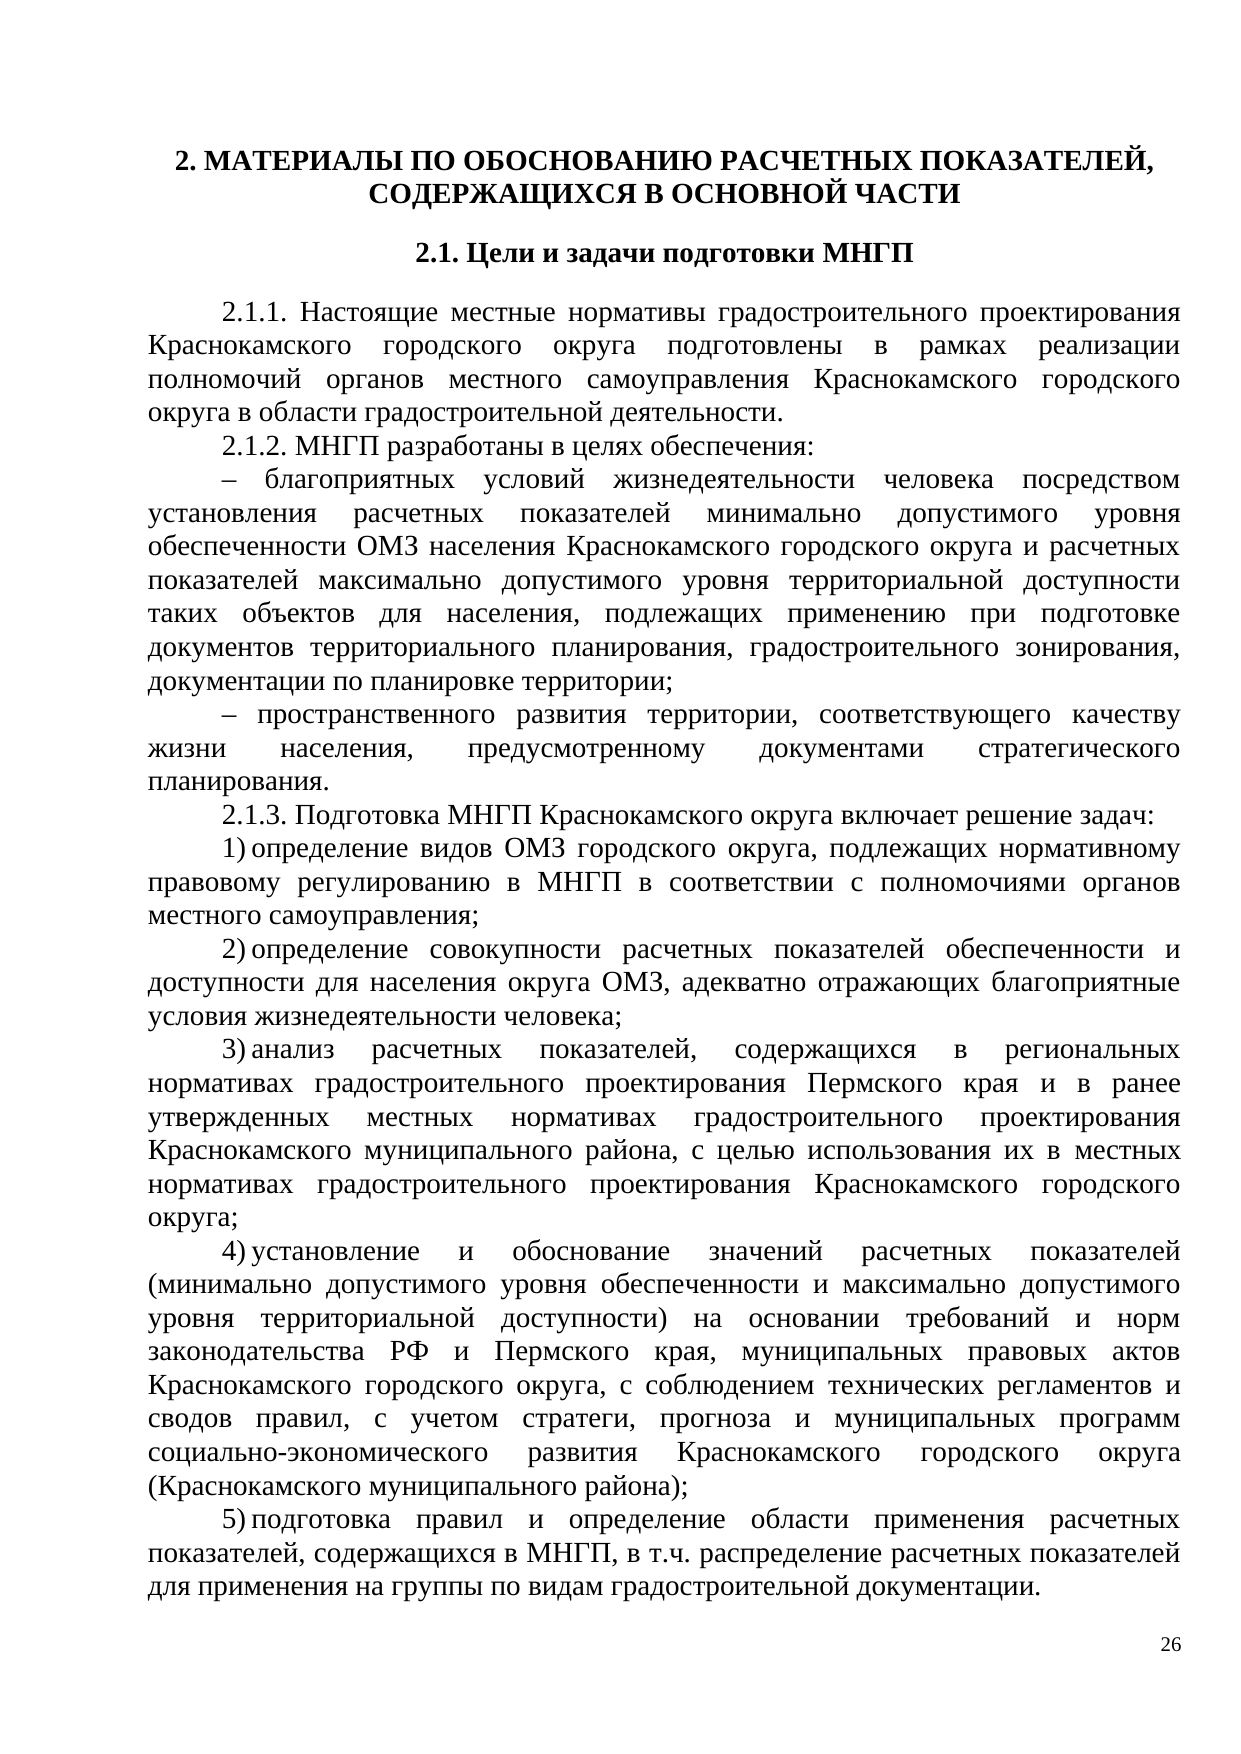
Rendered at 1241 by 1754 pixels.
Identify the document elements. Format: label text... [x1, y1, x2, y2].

text – пространственного развития территории, соответствующего качеству жизни населения, предусмотренному документами стратегического планирования. [148, 696, 1181, 797]
list определение совокупности расчетных показателей обеспеченности и доступности для населения округа ОМЗ, адекватно отражающих благоприятные условия жизнедеятельности человека; [148, 931, 1181, 1032]
list установление и обоснование значений расчетных показателей (минимально допустимого уровня обеспеченности и максимально допустимого уровня территориальной доступности) на основании требований и норм законодательства РФ и Пермского края, муниципальных правовых актов Краснокамского городского округа, с соблюдением технических регламентов и сводов правил, с учетом стратеги, прогноза и муниципальных программ социально-экономического развития Краснокамского городского округа (Краснокамского муниципального района); [148, 1233, 1181, 1501]
subtitle 2.1. Цели и задачи подготовки МНГП [148, 235, 1181, 269]
subtitle 2. Материалы по обоснованию расчетных показателей, содержащихся в основной части [148, 143, 1181, 210]
list подготовка правил и определение области применения расчетных показателей, содержащихся в МНГП, в т.ч. распределение расчетных показателей для применения на группы по видам градостроительной документации. [148, 1501, 1181, 1602]
text – благоприятных условий жизнедеятельности человека посредством установления расчетных показателей минимально допустимого уровня обеспеченности ОМЗ населения Краснокамского городского округа и расчетных показателей максимально допустимого уровня территориальной доступности таких объектов для населения, подлежащих применению при подготовке документов территориального планирования, градостроительного зонирования, документации по планировке территории; [148, 461, 1181, 696]
text 2.1.3. Подготовка МНГП Краснокамского округа включает решение задач: [148, 797, 1181, 830]
list анализ расчетных показателей, содержащихся в региональных нормативах градостроительного проектирования Пермского края и в ранее утвержденных местных нормативах градостроительного проектирования Краснокамского муниципального района, с целью использования их в местных нормативах градостроительного проектирования Краснокамского городского округа; [148, 1032, 1181, 1233]
text 2.1.2. МНГП разработаны в целях обеспечения: [148, 428, 1181, 461]
text 2.1.1. Настоящие местные нормативы градостроительного проектирования Краснокамского городского округа подготовлены в рамках реализации полномочий органов местного самоуправления Краснокамского городского округа в области градостроительной деятельности. [148, 294, 1181, 428]
list определение видов ОМЗ городского округа, подлежащих нормативному правовому регулированию в МНГП в соответствии с полномочиями органов местного самоуправления; [148, 830, 1181, 931]
